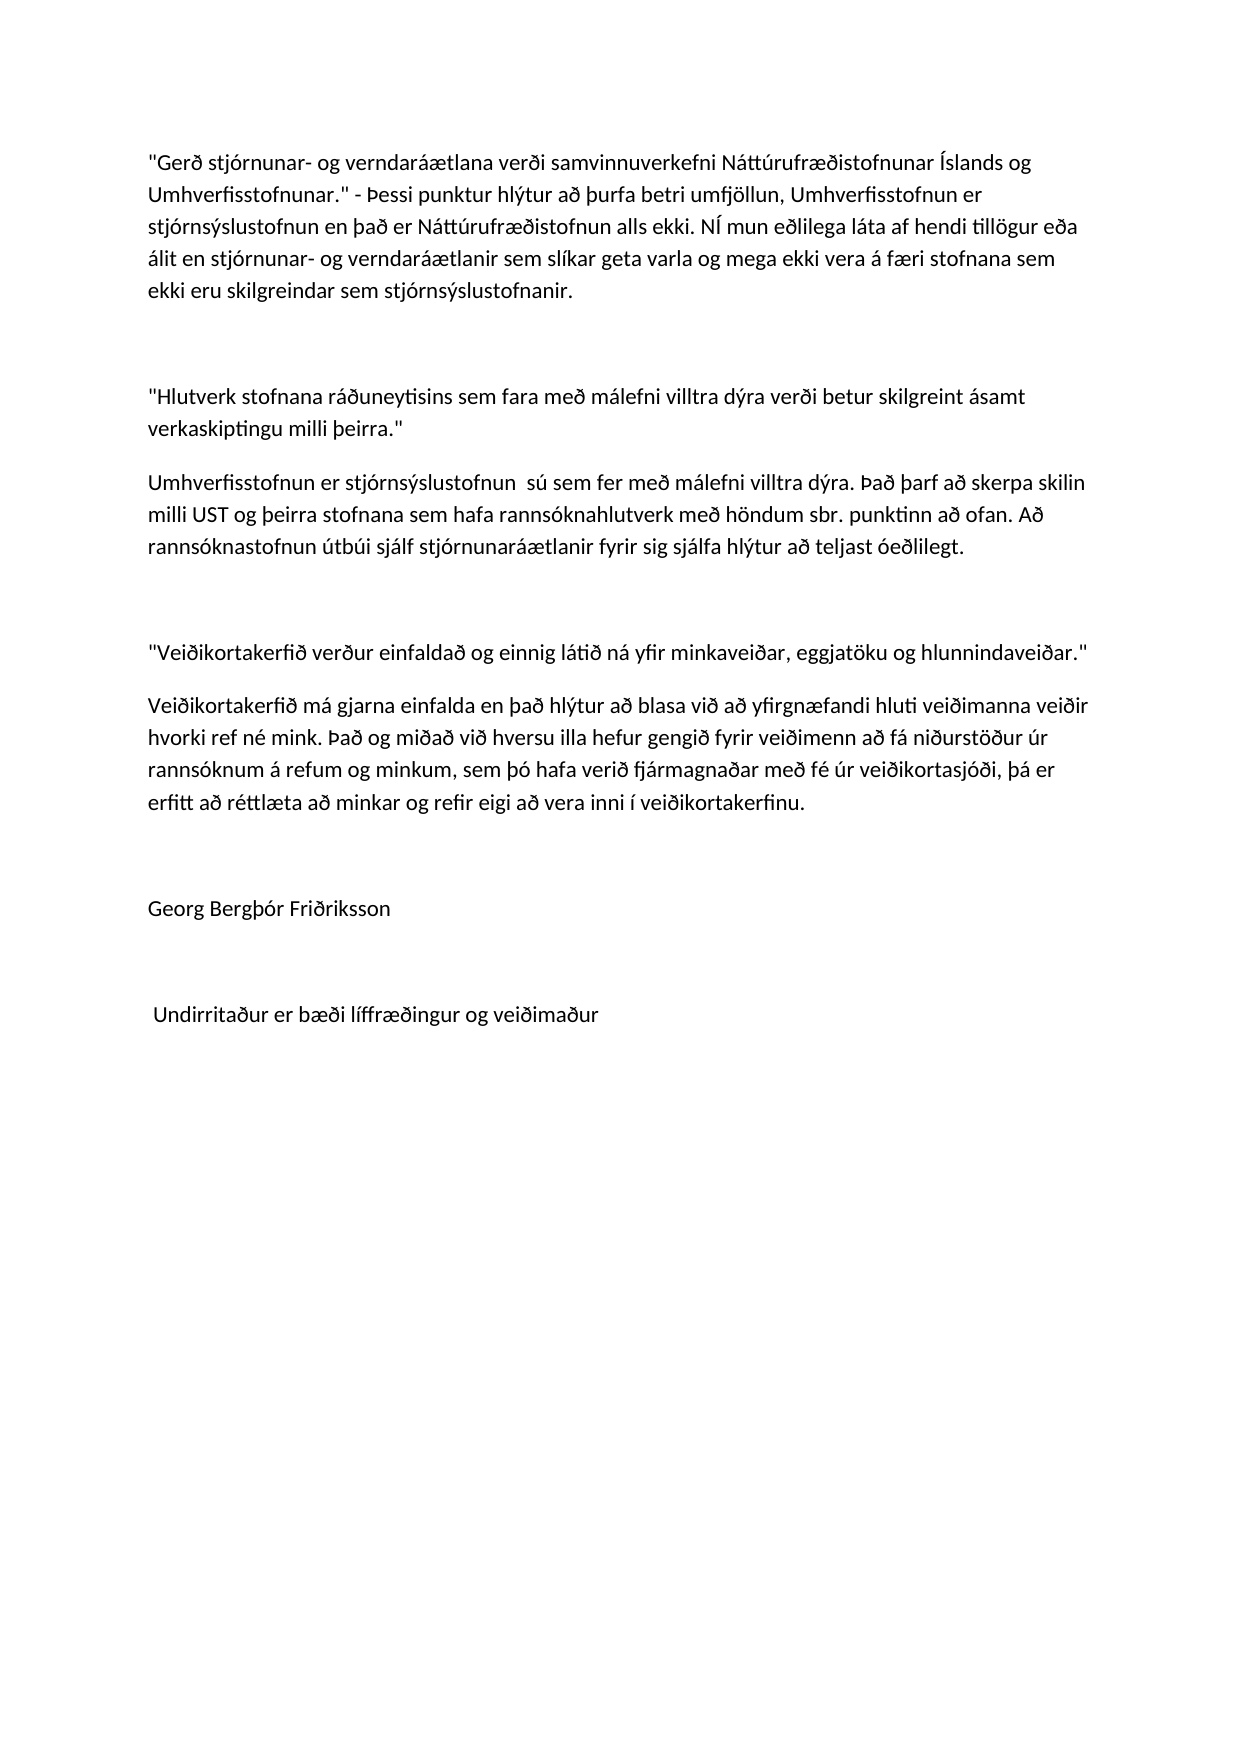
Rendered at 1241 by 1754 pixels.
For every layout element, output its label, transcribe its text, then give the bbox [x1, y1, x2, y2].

text Veiðikortakerfið má gjarna einfalda en það hlýtur að blasa við að yfirgnæfandi hluti veiðimanna veiðir hvorki ref né mink. Það og miðað við hversu illa hefur gengið fyrir veiðimenn að fá niðurstöður úr rannsóknum á refum og minkum, sem þó hafa verið fjármagnaðar með fé úr veiðikortasjóði, þá er erfitt að réttlæta að minkar og refir eigi að vera inni í veiðikortakerfinu. [148, 691, 1093, 816]
text "Hlutverk stofnana ráðuneytisins sem fara með málefni villtra dýra verði betur skilgreint ásamt verkaskiptingu milli þeirra." [148, 382, 1093, 443]
text Umhverfisstofnun er stjórnsýslustofnun sú sem fer með málefni villtra dýra. Það þarf að skerpa skilin milli UST og þeirra stofnana sem hafa rannsóknahlutverk með höndum sbr. punktinn að ofan. Að rannsóknastofnun útbúi sjálf stjórnunaráætlanir fyrir sig sjálfa hlýtur að teljast óeðlilegt. [148, 468, 1093, 560]
text Undirritaður er bæði líffræðingur og veiðimaður [148, 1000, 1093, 1028]
text "Veiðikortakerfið verður einfaldað og einnig látið ná yfir minkaveiðar, eggjatöku og hlunnindaveiðar." [148, 638, 1093, 666]
text Georg Bergþór Friðriksson [148, 894, 1093, 922]
text "Gerð stjórnunar- og verndaráætlana verði samvinnuverkefni Náttúrufræðistofnunar Íslands og Umhverfisstofnunar." - Þessi punktur hlýtur að þurfa betri umfjöllun, Umhverfisstofnun er stjórnsýslustofnun en það er Náttúrufræðistofnun alls ekki. NÍ mun eðlilega láta af hendi tillögur eða álit en stjórnunar- og verndaráætlanir sem slíkar geta varla og mega ekki vera á færi stofnana sem ekki eru skilgreindar sem stjórnsýslustofnanir. [148, 148, 1093, 304]
